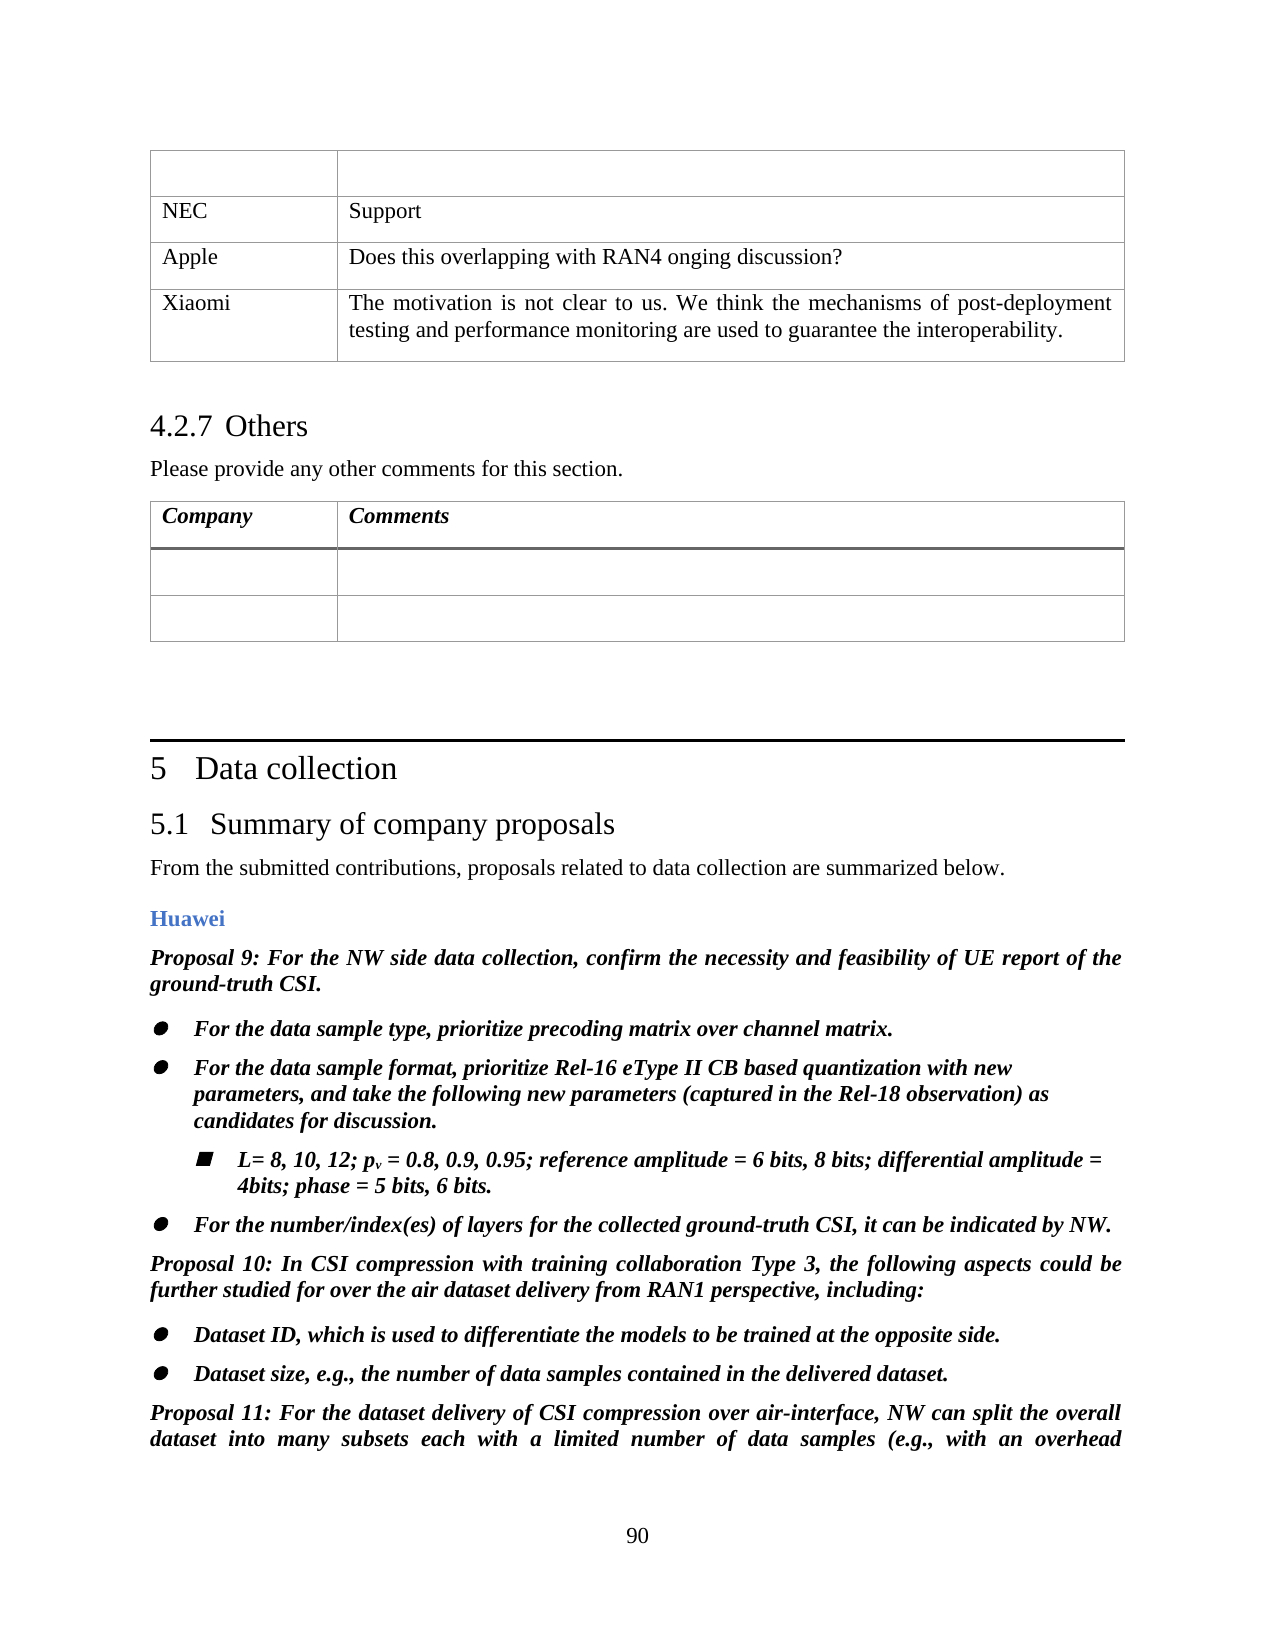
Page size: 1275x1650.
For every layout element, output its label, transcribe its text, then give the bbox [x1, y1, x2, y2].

subtitle Others [150, 407, 1125, 443]
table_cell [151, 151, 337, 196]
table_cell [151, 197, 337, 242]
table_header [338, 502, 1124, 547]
list Dataset ID, which is used to differentiate the models to be trained at the opposite side. [150, 1321, 1125, 1347]
text From the submitted contributions, proposals related to data collection are summarized below. [150, 853, 1125, 880]
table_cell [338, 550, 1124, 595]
text Proposal 9: For the NW side data collection, confirm the necessity and feasibility of UE report of the ground-truth CSI. [150, 944, 1125, 996]
text Huawei [150, 905, 1125, 931]
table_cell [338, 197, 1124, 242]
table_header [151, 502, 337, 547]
text Proposal 10: In CSI compression with training collaboration Type 3, the following aspects could be further studied for over the air dataset delivery from RAN1 perspective, including: [150, 1250, 1125, 1302]
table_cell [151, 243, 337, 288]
list Dataset size, e.g., the number of data samples contained in the delivered dataset. [150, 1360, 1125, 1386]
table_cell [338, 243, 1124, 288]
list L= 8, 10, 12; pv = 0.8, 0.9, 0.95; reference amplitude = 6 bits, 8 bits; differential amplitude = 4bits; phase = 5 bits, 6 bits. [194, 1146, 1125, 1198]
subtitle Summary of company proposals [150, 805, 1125, 841]
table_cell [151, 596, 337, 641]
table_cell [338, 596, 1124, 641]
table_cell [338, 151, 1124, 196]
subtitle Data collection [150, 742, 1125, 786]
text Please provide any other comments for this section. [150, 456, 1125, 482]
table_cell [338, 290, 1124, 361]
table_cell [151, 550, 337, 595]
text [150, 1399, 1125, 1452]
list For the number/index(es) of layers for the collected ground-truth CSI, it can be indicated by NW. [150, 1211, 1125, 1237]
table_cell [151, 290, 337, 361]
list For the data sample type, prioritize precoding matrix over channel matrix. [150, 1015, 1125, 1042]
list For the data sample format, prioritize Rel-16 eType II CB based quantization with new parameters, and take the following new parameters (captured in the Rel-18 observation) as candidates for discussion. [150, 1054, 1125, 1133]
